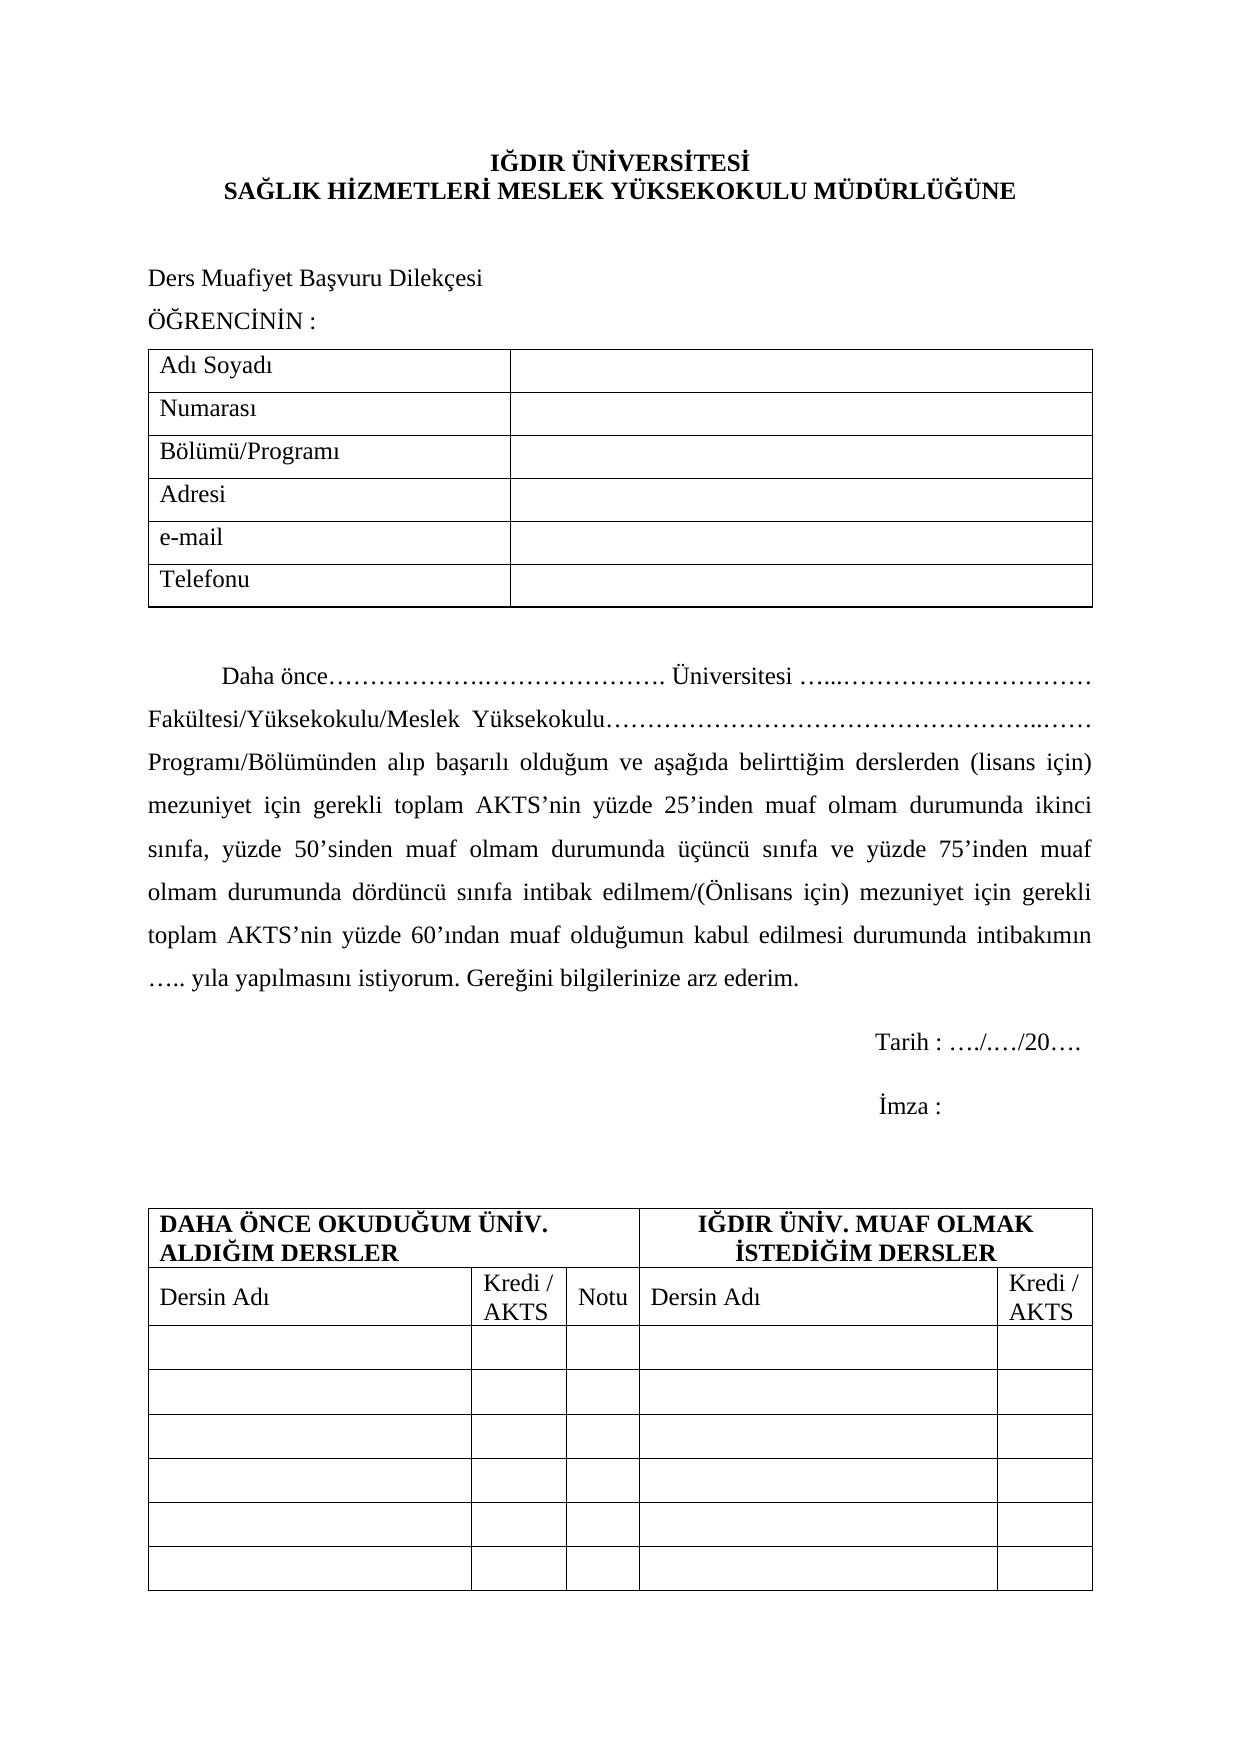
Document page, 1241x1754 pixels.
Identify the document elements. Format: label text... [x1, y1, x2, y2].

table_cell [998, 1326, 1092, 1369]
text IĞDIR ÜNİVERSİTESİ [148, 148, 1093, 176]
table_cell Adresi [149, 479, 510, 521]
table_cell [511, 565, 1092, 606]
table_cell [567, 1459, 639, 1502]
table_cell [640, 1503, 997, 1546]
table_cell [472, 1415, 566, 1457]
text Daha önce……………….…………………. Üniversitesi …...………………………… Fakültesi/Yüksekokulu/Meslek Yüksekokulu……………………………………………..…… Programı/Bölümünden alıp başarılı olduğum ve aşağıda belirttiğim derslerden (lisans için) mezuniyet için gerekli toplam AKTS’nin yüzde 25’inden muaf olmam durumunda ikinci sınıfa, yüzde 50’sinden muaf olmam durumunda üçüncü sınıfa ve yüzde 75’inden muaf olmam durumunda dördüncü sınıfa intibak edilmem/(Önlisans için) mezuniyet için gerekli toplam AKTS’nin yüzde 60’ından muaf olduğumun kabul edilmesi durumunda intibakımın ….. yıla yapılmasını istiyorum. Gereğini bilgilerinize arz ederim. [148, 661, 1093, 992]
table_cell [149, 1459, 471, 1502]
table_cell [149, 1326, 471, 1369]
table_cell [998, 1415, 1092, 1457]
table_cell [998, 1503, 1092, 1546]
table_cell Numarası [149, 393, 510, 435]
table_cell [640, 1370, 997, 1413]
table_cell [511, 436, 1092, 478]
table_header DAHA ÖNCE OKUDUĞUM ÜNİV. ALDIĞIM DERSLER [149, 1209, 639, 1267]
table_cell [567, 1370, 639, 1413]
text ÖĞRENCİNİN : [148, 306, 1093, 334]
table_cell [567, 1547, 639, 1590]
table_cell [472, 1326, 566, 1369]
table_cell Kredi /AKTS [998, 1268, 1092, 1325]
text SAĞLIK HİZMETLERİ MESLEK YÜKSEKOKULU MÜDÜRLÜĞÜNE [148, 176, 1093, 205]
table_cell [472, 1503, 566, 1546]
table_cell [998, 1547, 1092, 1590]
table_cell [511, 479, 1092, 521]
text Tarih : …./.…/20…. [148, 1027, 1093, 1056]
table_cell [149, 1547, 471, 1590]
table_cell [567, 1415, 639, 1457]
table_cell Bölümü/Programı [149, 436, 510, 478]
table_cell Telefonu [149, 565, 510, 606]
table_cell [472, 1370, 566, 1413]
table_cell Dersin Adı [149, 1268, 471, 1325]
table_cell [149, 1415, 471, 1457]
table_header [511, 350, 1092, 392]
table_cell [472, 1547, 566, 1590]
table_header IĞDIR ÜNİV. MUAF OLMAK İSTEDİĞİM DERSLER [640, 1209, 1092, 1267]
table_header Adı Soyadı [149, 350, 510, 392]
table_cell Notu [567, 1268, 639, 1325]
table_cell [511, 522, 1092, 563]
text Ders Muafiyet Başvuru Dilekçesi [148, 263, 1093, 291]
table_cell [567, 1326, 639, 1369]
table_cell [640, 1547, 997, 1590]
table_cell Dersin Adı [640, 1268, 997, 1325]
table_cell [998, 1370, 1092, 1413]
text İmza : [148, 1091, 1093, 1120]
table_cell [472, 1459, 566, 1502]
table_cell [149, 1503, 471, 1546]
table_cell [640, 1459, 997, 1502]
table_cell [567, 1503, 639, 1546]
table_cell [640, 1415, 997, 1457]
table_cell [511, 393, 1092, 435]
table_cell e-mail [149, 522, 510, 563]
table_cell [640, 1326, 997, 1369]
table_cell Kredi /AKTS [472, 1268, 566, 1325]
table_cell [149, 1370, 471, 1413]
table_cell [998, 1459, 1092, 1502]
